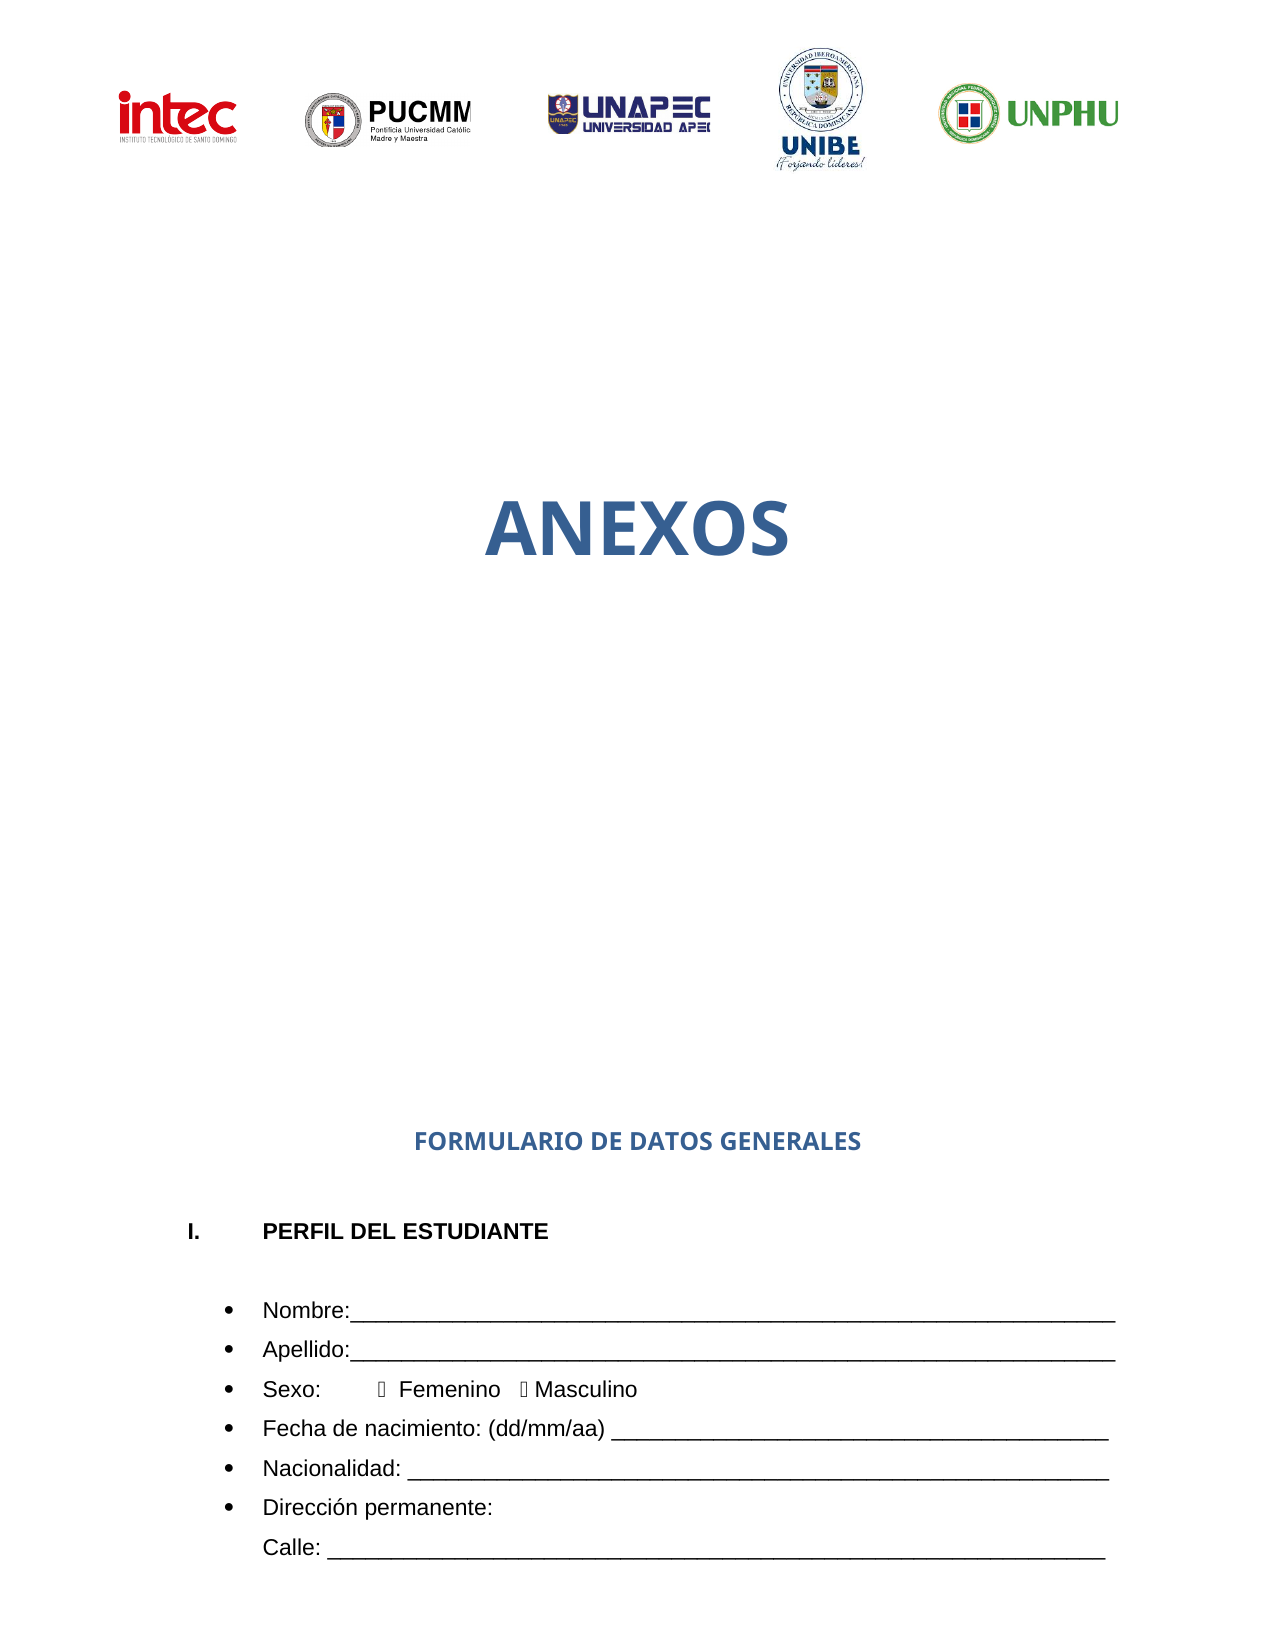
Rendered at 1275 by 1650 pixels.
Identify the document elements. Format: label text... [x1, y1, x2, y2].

list Dirección permanente: [225, 1494, 1125, 1521]
list Nombre:____________________________________________________________ [225, 1297, 1125, 1323]
picture [548, 93, 711, 134]
picture [771, 43, 870, 174]
list Nacionalidad: _______________________________________________________ [225, 1455, 1125, 1481]
text Calle: _____________________________________________________________ [262, 1534, 1125, 1560]
picture [305, 93, 471, 147]
list Sexo: Femenino Masculino [225, 1376, 1125, 1402]
subtitle ANEXOS [150, 476, 1125, 578]
subtitle FORMULARIO DE DATOS GENERALES [150, 1123, 1125, 1157]
list Fecha de nacimiento: (dd/mm/aa) _______________________________________ [225, 1415, 1125, 1442]
list PERFIL DEL ESTUDIANTE [187, 1218, 1125, 1244]
picture [113, 86, 239, 146]
list Apellido:____________________________________________________________ [225, 1336, 1125, 1363]
picture [934, 79, 1119, 146]
